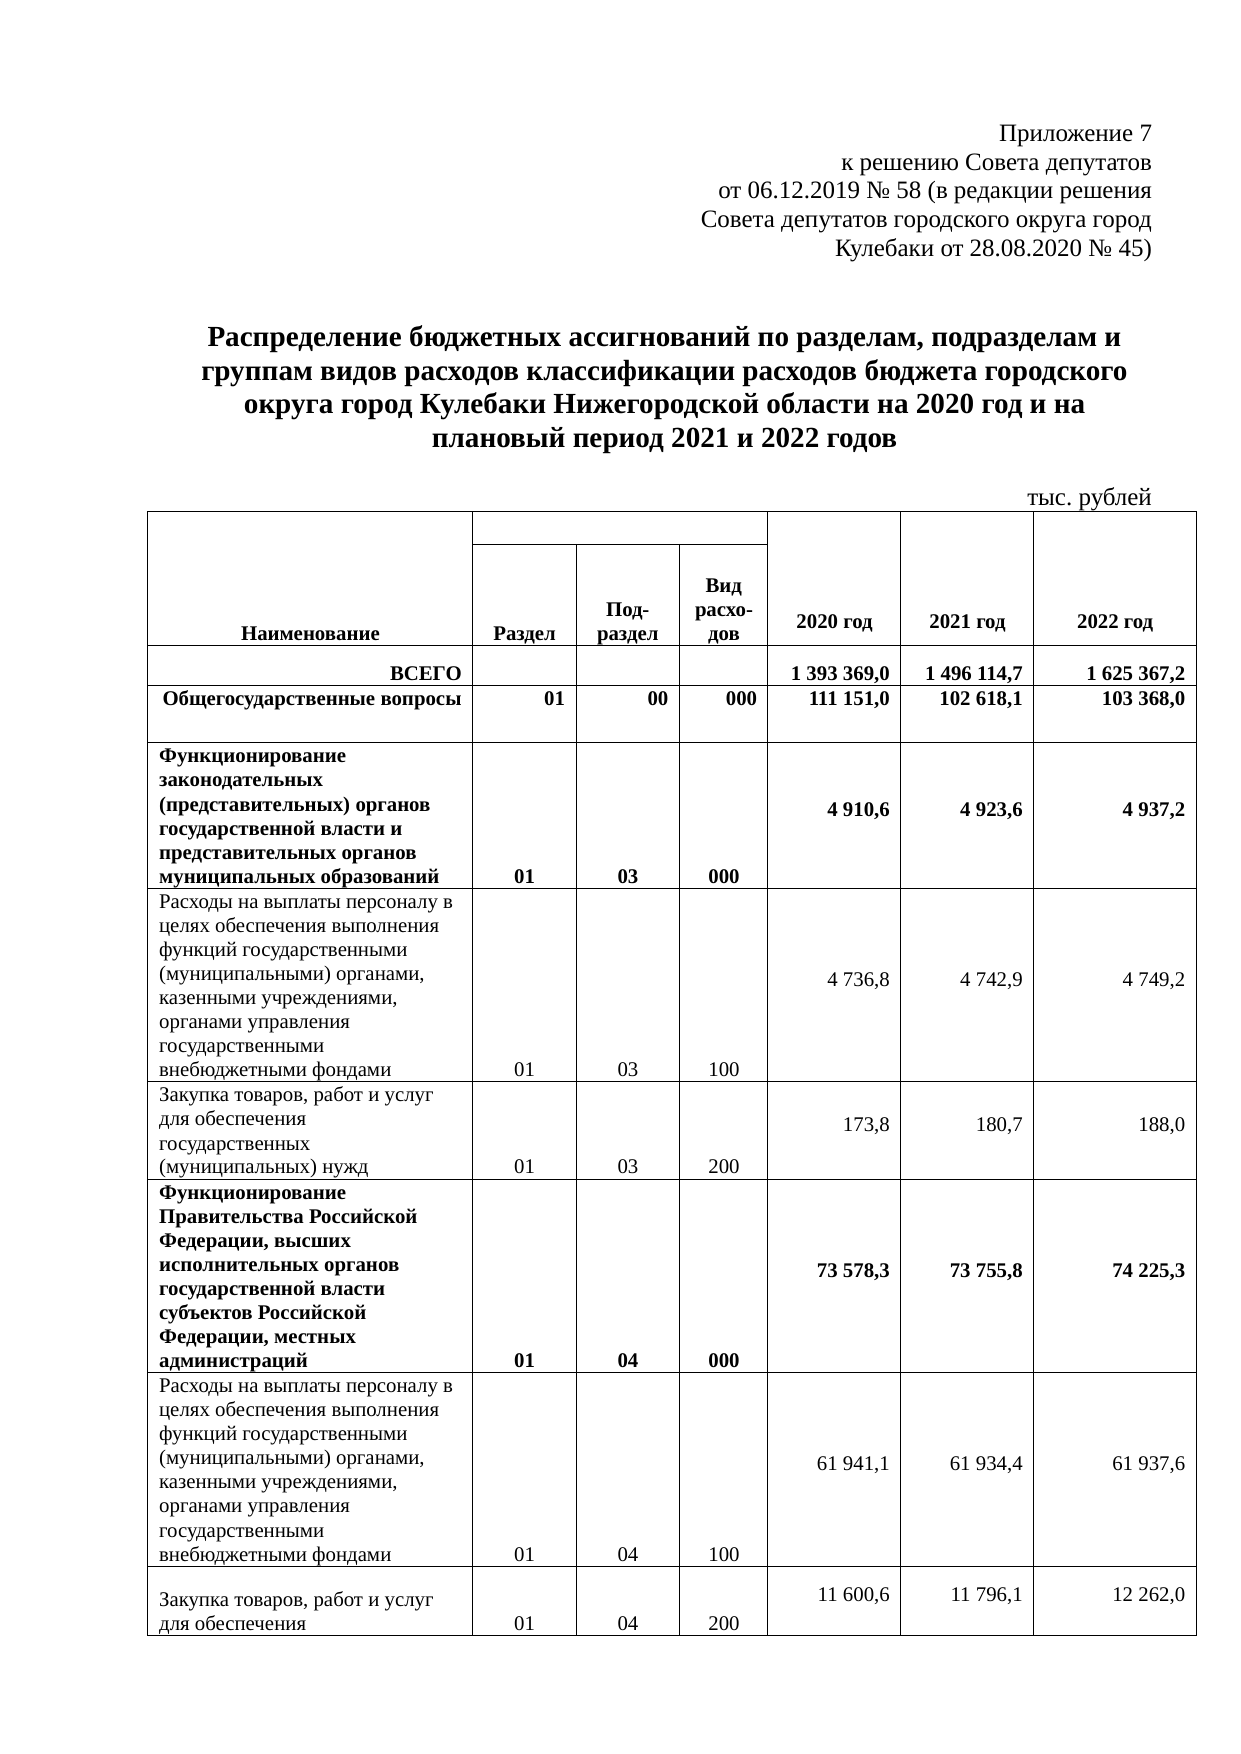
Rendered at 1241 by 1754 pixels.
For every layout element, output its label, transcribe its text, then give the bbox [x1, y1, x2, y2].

text тыс. рублей [177, 482, 1152, 511]
table_header [473, 512, 767, 544]
text к решению Совета депутатов [723, 147, 1152, 176]
table_cell [473, 646, 576, 684]
table_cell 74 225,3 [1034, 1180, 1196, 1372]
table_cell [148, 1567, 472, 1635]
table_cell 01 [473, 1567, 576, 1635]
table_cell 61 941,1 [768, 1373, 900, 1566]
table_cell 1 496 114,7 [901, 646, 1033, 684]
table_cell 11 796,1 [901, 1567, 1033, 1635]
table_cell 102 618,1 [901, 686, 1033, 742]
table_cell Функционирование Правительства Российской Федерации, высших исполнительных органов государственной власти субъектов Российской Федерации, местных администраций [148, 1180, 472, 1372]
table_cell 4 749,2 [1034, 889, 1196, 1081]
table_cell 01 [473, 1180, 576, 1372]
table_cell 11 600,6 [768, 1567, 900, 1635]
table_cell 4 923,6 [901, 743, 1033, 888]
table_cell 03 [577, 1082, 679, 1178]
table_cell 01 [473, 1082, 576, 1178]
table_cell 01 [473, 1373, 576, 1566]
table_cell 111 151,0 [768, 686, 900, 742]
table_cell 188,0 [1034, 1082, 1196, 1178]
table_cell Под-раздел [577, 545, 679, 645]
table_cell 61 934,4 [901, 1373, 1033, 1566]
table_cell 12 262,0 [1034, 1567, 1196, 1635]
table_cell 01 [473, 686, 576, 742]
table_cell Раздел [473, 545, 576, 645]
table_cell 173,8 [768, 1082, 900, 1178]
table_cell Общегосударственные вопросы [148, 686, 472, 742]
table_cell [577, 646, 679, 684]
table_cell 61 937,6 [1034, 1373, 1196, 1566]
table_cell 03 [577, 743, 679, 888]
table_header Наименование [148, 512, 472, 645]
table_cell 04 [577, 1373, 679, 1566]
table_cell 000 [680, 686, 767, 742]
table_cell 100 [680, 1373, 767, 1566]
table_cell 01 [473, 743, 576, 888]
table_cell Функционирование законодательных (представительных) органов государственной власти и представительных органов муниципальных образований [148, 743, 472, 888]
table_cell 03 [577, 889, 679, 1081]
table_cell 4 736,8 [768, 889, 900, 1081]
table_header 2022 год [1034, 512, 1196, 645]
text от 06.12.2019 № 58 (в редакции решения Совета депутатов городского округа город Кулебаки от 28.08.2020 № 45) [679, 176, 1152, 262]
table_cell 00 [577, 686, 679, 742]
table_cell 000 [680, 743, 767, 888]
table_cell 73 578,3 [768, 1180, 900, 1372]
table_cell 1 625 367,2 [1034, 646, 1196, 684]
table_header 2020 год [768, 512, 900, 645]
table_cell 000 [680, 1180, 767, 1372]
table_cell 4 937,2 [1034, 743, 1196, 888]
table_cell 01 [473, 889, 576, 1081]
table_cell 180,7 [901, 1082, 1033, 1178]
table_cell Вид расхо-дов [680, 545, 767, 645]
table_cell 100 [680, 889, 767, 1081]
table_cell 73 755,8 [901, 1180, 1033, 1372]
table_cell [680, 646, 767, 684]
table_cell 04 [577, 1567, 679, 1635]
table_cell ВСЕГО [148, 646, 472, 684]
table_cell 200 [680, 1567, 767, 1635]
text Распределение бюджетных ассигнований по разделам, подразделам и группам видов расходов классификации расходов бюджета городского округа город Кулебаки Нижегородской области на 2020 год и на плановый период 2021 и 2022 годов [177, 319, 1152, 453]
text Приложение 7 [177, 118, 1152, 147]
table_header 2021 год [901, 512, 1033, 645]
table_cell 103 368,0 [1034, 686, 1196, 742]
table_cell 4 742,9 [901, 889, 1033, 1081]
table_cell 1 393 369,0 [768, 646, 900, 684]
table_cell Закупка товаров, работ и услуг для обеспечения государственных (муниципальных) нужд [148, 1082, 472, 1178]
table_cell 04 [577, 1180, 679, 1372]
table_cell 4 910,6 [768, 743, 900, 888]
table_cell 200 [680, 1082, 767, 1178]
